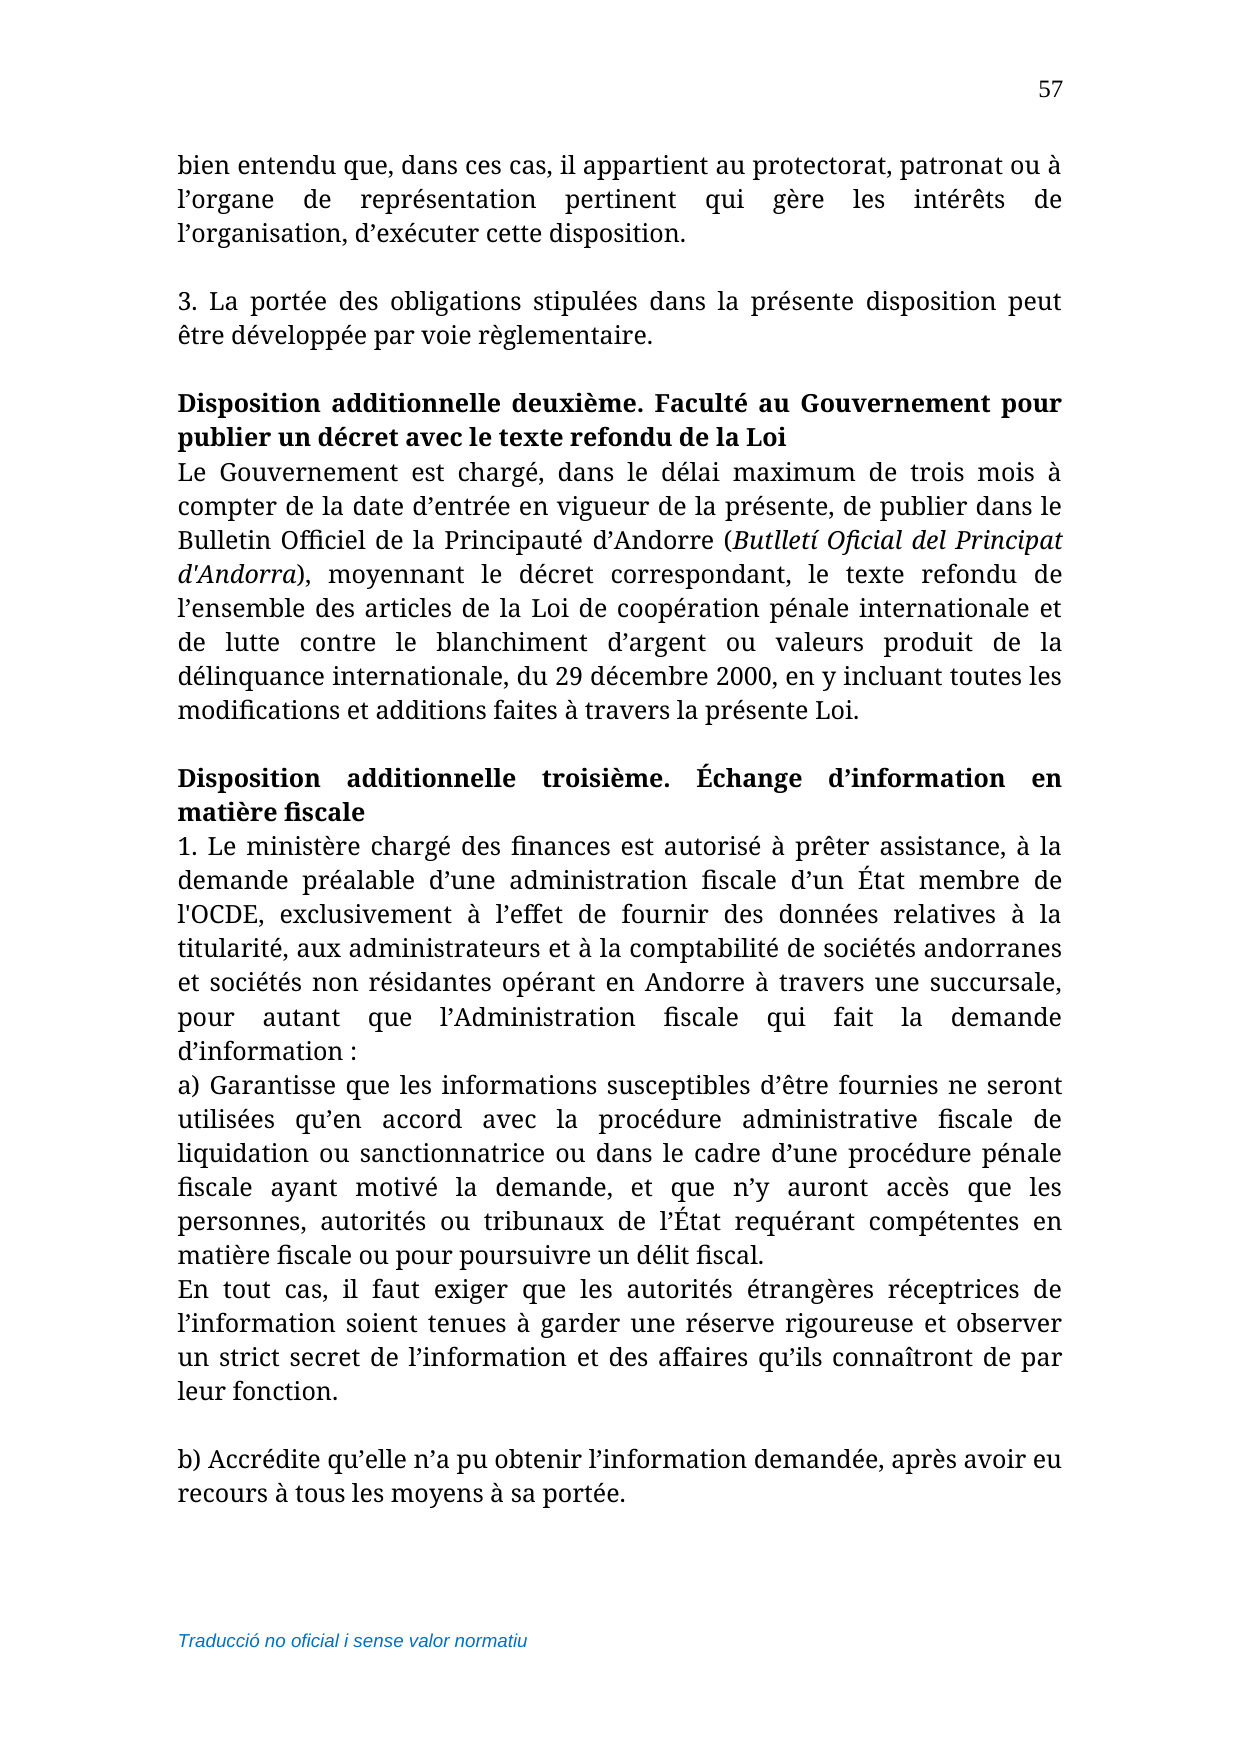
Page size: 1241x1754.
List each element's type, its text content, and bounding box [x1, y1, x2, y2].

text Disposition additionnelle troisième. Échange d’information en matière fiscale [177, 761, 1063, 829]
text Disposition additionnelle deuxième. Faculté au Gouvernement pour publier un décret avec le texte refondu de la Loi [177, 386, 1063, 454]
text 1. Le ministère chargé des finances est autorisé à prêter assistance, à la demande préalable d’une administration fiscale d’un État membre de l'OCDE, exclusivement à l’effet de fournir des données relatives à la titularité, aux administrateurs et à la comptabilité de sociétés andorranes et sociétés non résidantes opérant en Andorre à travers une succursale, pour autant que l’Administration fiscale qui fait la demande d’information : [177, 829, 1063, 1067]
text Le Gouvernement est chargé, dans le délai maximum de trois mois à compter de la date d’entrée en vigueur de la présente, de publier dans le Bulletin Officiel de la Principauté d’Andorre (Butlletí Oficial del Principat d'Andorra), moyennant le décret correspondant, le texte refondu de l’ensemble des articles de la Loi de coopération pénale internationale et de lutte contre le blanchiment d’argent ou valeurs produit de la délinquance internationale, du 29 décembre 2000, en y incluant toutes les modifications et additions faites à travers la présente Loi. [177, 454, 1063, 727]
text b) Accrédite qu’elle n’a pu obtenir l’information demandée, après avoir eu recours à tous les moyens à sa portée. [177, 1442, 1063, 1510]
text a) Garantisse que les informations susceptibles d’être fournies ne seront utilisées qu’en accord avec la procédure administrative fiscale de liquidation ou sanctionnatrice ou dans le cadre d’une procédure pénale fiscale ayant motivé la demande, et que n’y auront accès que les personnes, autorités ou tribunaux de l’État requérant compétentes en matière fiscale ou pour poursuivre un délit fiscal. [177, 1067, 1063, 1272]
text En tout cas, il faut exiger que les autorités étrangères réceptrices de l’information soient tenues à garder une réserve rigoureuse et observer un strict secret de l’information et des affaires qu’ils connaîtront de par leur fonction. [177, 1272, 1063, 1408]
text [177, 148, 1063, 250]
text 3. La portée des obligations stipulées dans la présente disposition peut être développée par voie règlementaire. [177, 284, 1063, 352]
